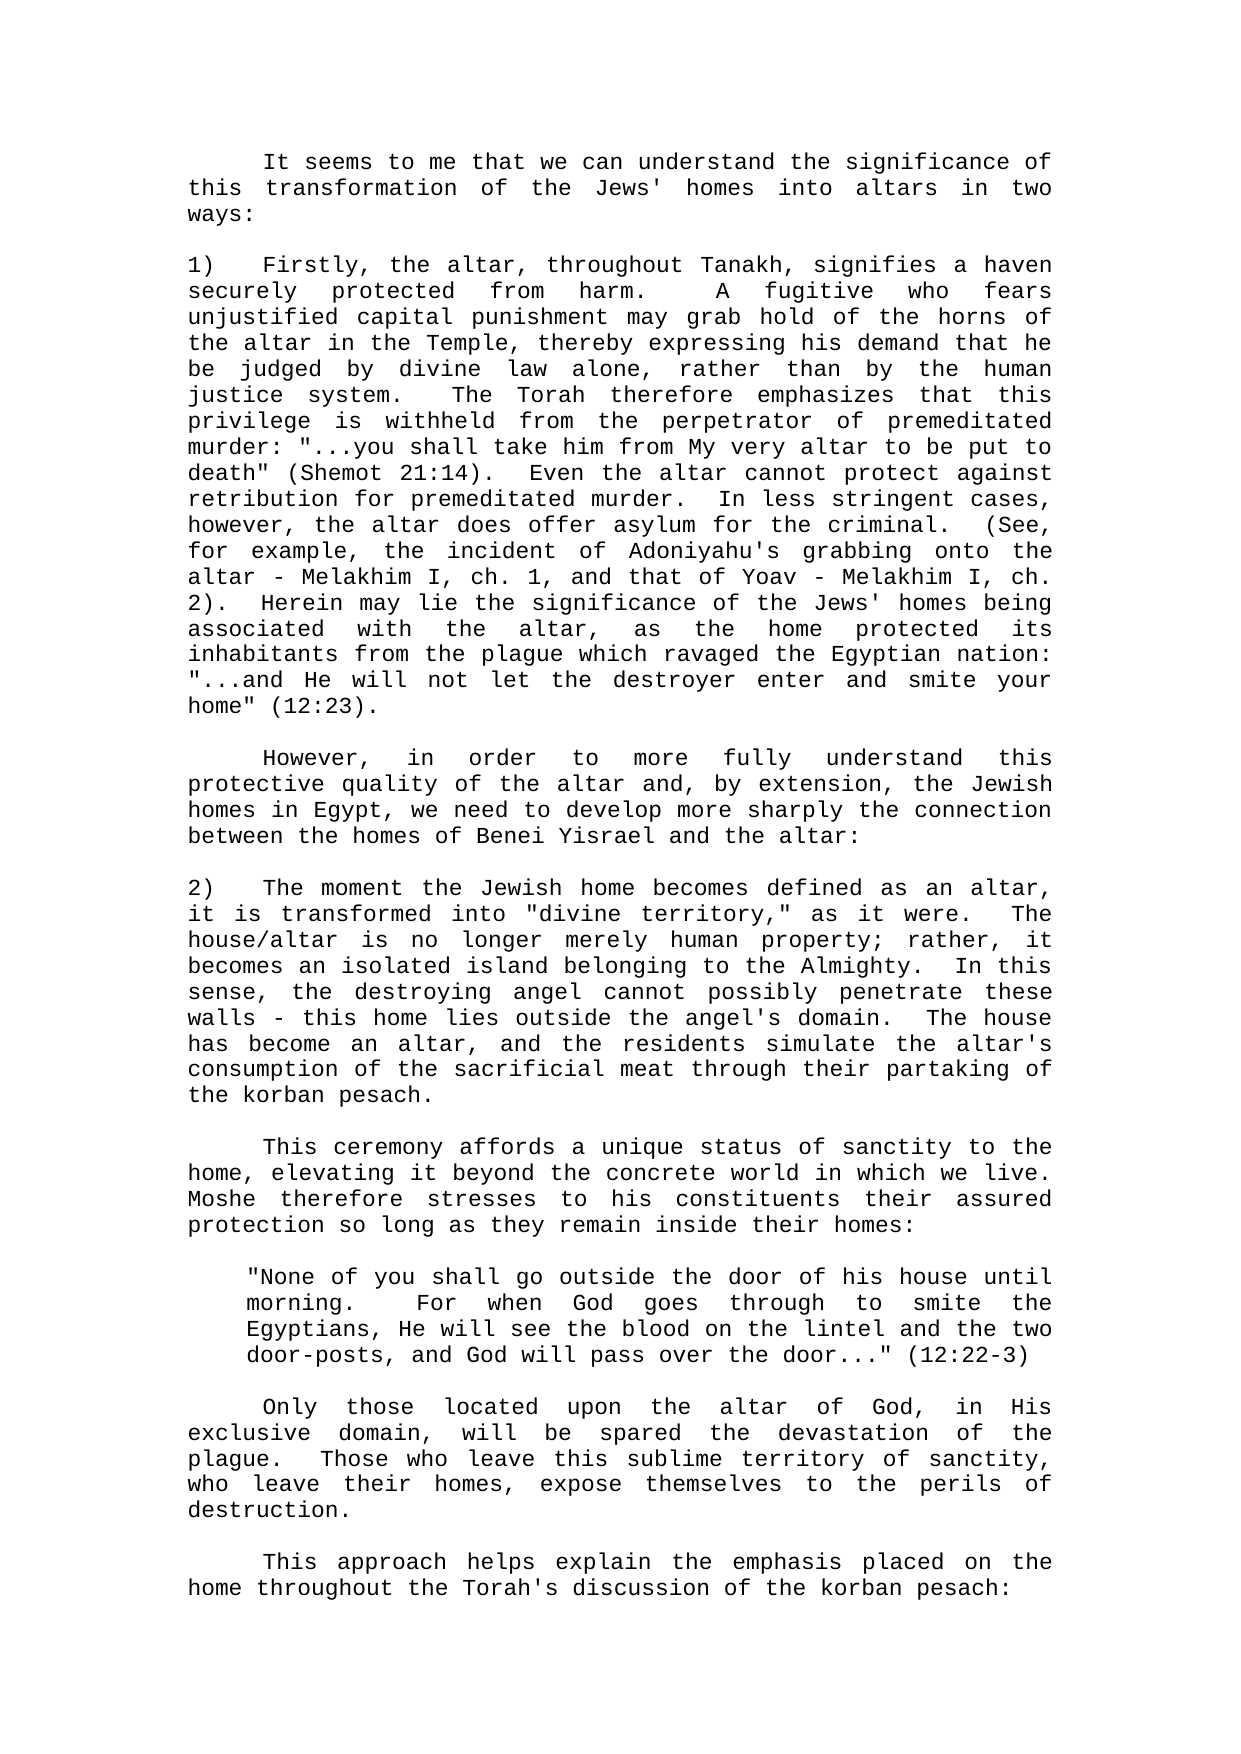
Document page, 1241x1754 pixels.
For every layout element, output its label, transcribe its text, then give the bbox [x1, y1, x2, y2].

text It seems to me that we can understand the significance of this transformation of the Jews' homes into altars in two ways: [187, 150, 1053, 228]
text However, in order to more fully understand this protective quality of the altar and, by extension, the Jewish homes in Egypt, we need to develop more sharply the connection between the homes of Benei Yisrael and the altar: [187, 747, 1053, 850]
text 2) The moment the Jewish home becomes defined as an altar, it is transformed into "divine territory," as it were. The house/altar is no longer merely human property; rather, it becomes an isolated island belonging to the Almighty. In this sense, the destroying angel cannot possibly penetrate these walls - this home lies outside the angel's domain. The house has become an altar, and the residents simulate the altar's consumption of the sacrificial meat through their partaking of the korban pesach. [187, 876, 1053, 1110]
text Only those located upon the altar of God, in His exclusive domain, will be spared the devastation of the plague. Those who leave this sublime territory of sanctity, who leave their homes, expose themselves to the perils of destruction. [187, 1395, 1053, 1525]
text This ceremony affords a unique status of sanctity to the home, elevating it beyond the concrete world in which we live. Moshe therefore stresses to his constituents their assured protection so long as they remain inside their homes: [187, 1136, 1053, 1239]
text "None of you shall go outside the door of his house until morning. For when God goes through to smite the Egyptians, He will see the blood on the lintel and the two door-posts, and God will pass over the door..." (12:22-3) [246, 1265, 1053, 1369]
text This approach helps explain the emphasis placed on the home throughout the Torah's discussion of the korban pesach: [187, 1551, 1053, 1602]
text 1) Firstly, the altar, throughout Tanakh, signifies a haven securely protected from harm. A fugitive who fears unjustified capital punishment may grab hold of the horns of the altar in the Temple, thereby expressing his demand that he be judged by divine law alone, rather than by the human justice system. The Torah therefore emphasizes that this privilege is withheld from the perpetrator of premeditated murder: "...you shall take him from My very altar to be put to death" (Shemot 21:14). Even the altar cannot protect against retribution for premeditated murder. In less stringent cases, however, the altar does offer asylum for the criminal. (See, for example, the incident of Adoniyahu's grabbing onto the altar - Melakhim I, ch. 1, and that of Yoav - Melakhim I, ch. 2). Herein may lie the significance of the Jews' homes being associated with the altar, as the home protected its inhabitants from the plague which ravaged the Egyptian nation: "...and He will not let the destroyer enter and smite your home" (12:23). [187, 254, 1053, 721]
